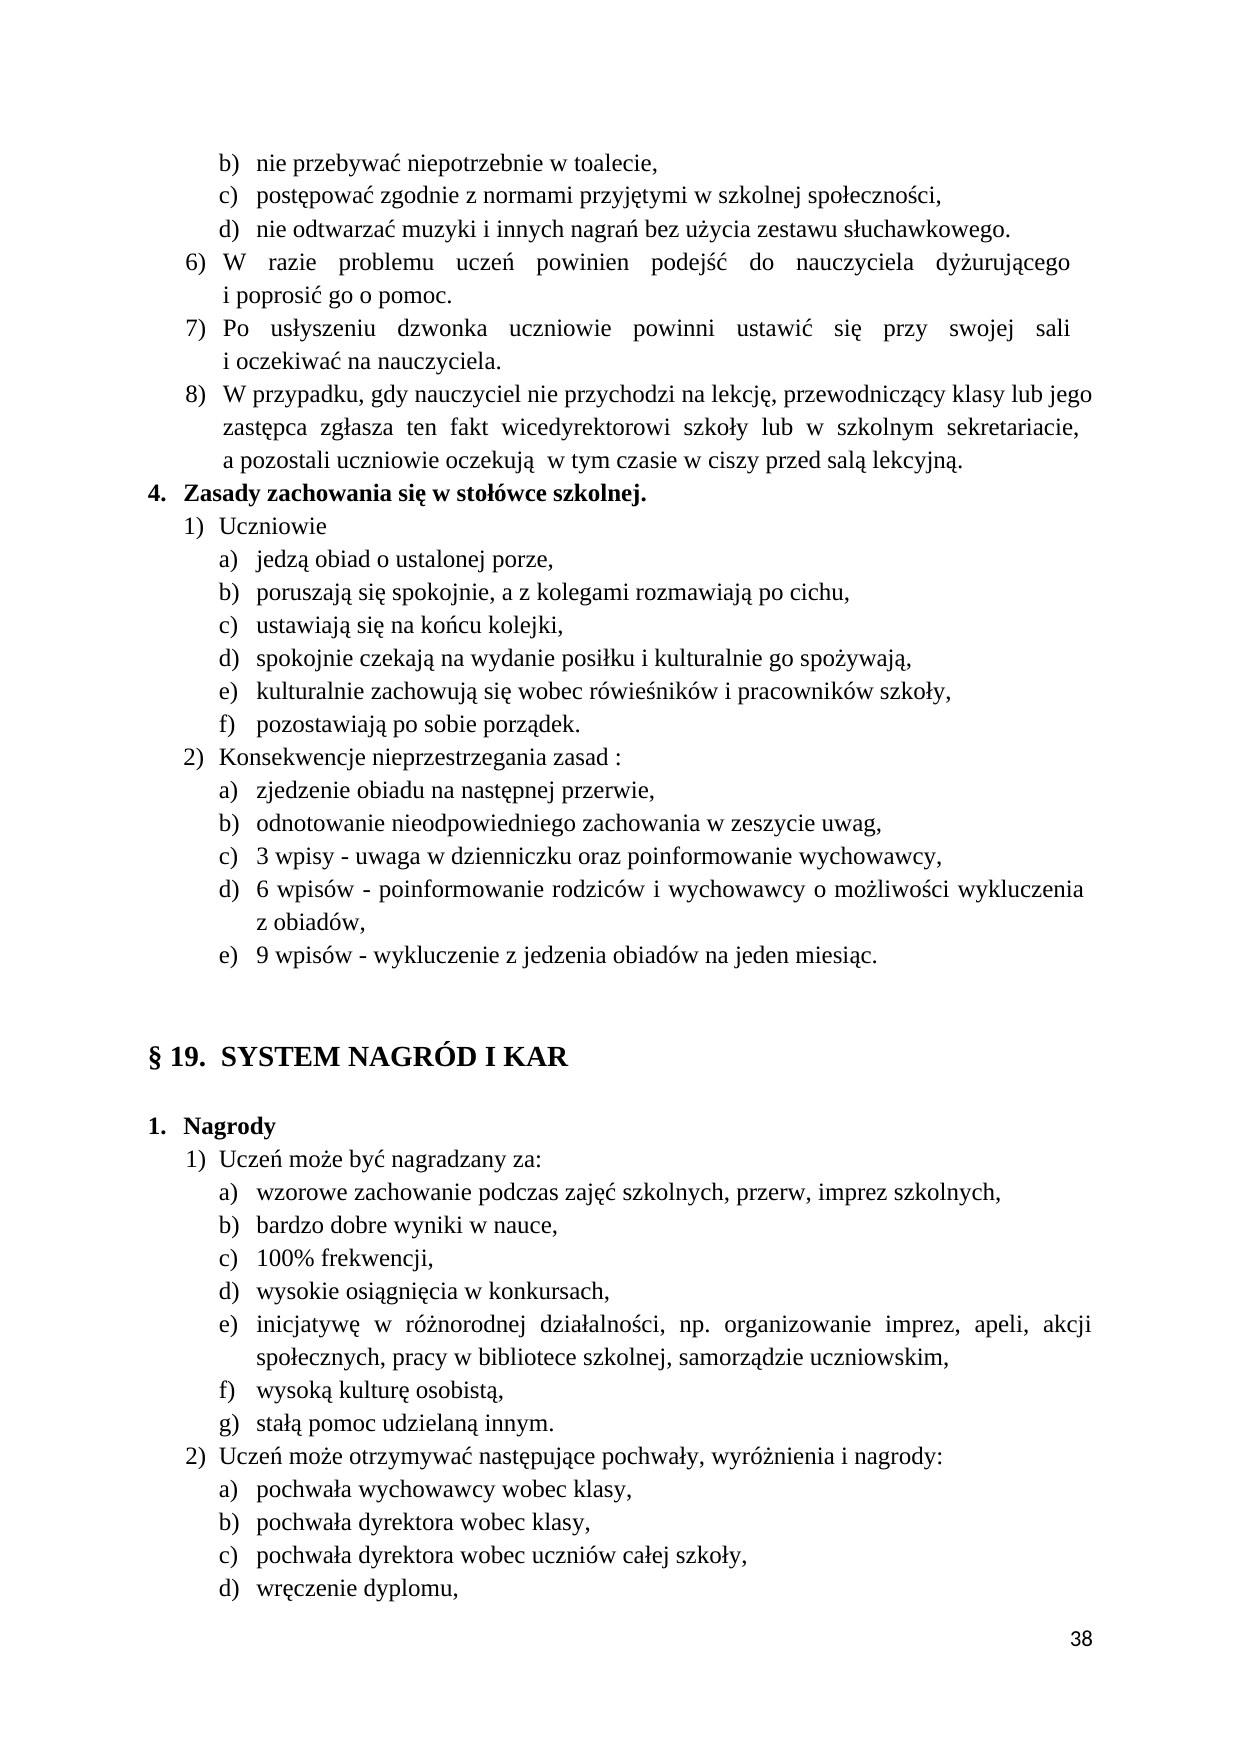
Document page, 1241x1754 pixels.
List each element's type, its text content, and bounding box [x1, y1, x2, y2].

text bardzo dobre wyniki w nauce, [218, 1210, 1093, 1238]
text 100% frekwencji, [218, 1243, 1093, 1272]
text stałą pomoc udzielaną innym. [218, 1408, 1093, 1437]
text ustawiają się na końcu kolejki, [218, 610, 1093, 639]
text nie przebywać niepotrzebnie w toalecie, [218, 148, 1093, 176]
text 9 wpisów - wykluczenie z jedzenia obiadów na jeden miesiąc. [218, 940, 1093, 969]
text pochwała dyrektora wobec uczniów całej szkoły, [218, 1540, 1093, 1569]
text spokojnie czekają na wydanie posiłku i kulturalnie go spożywają, [218, 643, 1093, 672]
text wysoką kulturę osobistą, [218, 1375, 1093, 1404]
list pochwała wychowawcy wobec klasy, [218, 1474, 1093, 1503]
text kulturalnie zachowują się wobec rówieśników i pracowników szkoły, [218, 676, 1093, 705]
list Uczeń może być nagradzany za: [185, 1144, 1093, 1172]
text § 19. SYSTEM NAGRÓD I KAR [148, 1039, 1093, 1073]
text pozostawiają po sobie porządek. [218, 709, 1093, 738]
text wręczenie dyplomu, [218, 1573, 1093, 1602]
list W razie problemu uczeń powinien podejść do nauczyciela dyżurującego i poprosić go o pomoc. [185, 247, 1093, 308]
text wysokie osiągnięcia w konkursach, [218, 1276, 1093, 1304]
list wzorowe zachowanie podczas zajęć szkolnych, przerw, imprez szkolnych, [218, 1177, 1093, 1206]
text postępować zgodnie z normami przyjętymi w szkolnej społeczności, [218, 181, 1093, 209]
list jedzą obiad o ustalonej porze, [218, 544, 1093, 573]
text odnotowanie nieodpowiedniego zachowania w zeszycie uwag, [218, 808, 1093, 837]
text nie odtwarzać muzyki i innych nagrań bez użycia zestawu słuchawkowego. [218, 214, 1093, 242]
list Zasady zachowania się w stołówce szkolnej. [148, 478, 1093, 507]
list Po usłyszeniu dzwonka uczniowie powinni ustawić się przy swojej sali i oczekiwać na nauczyciela. [185, 313, 1093, 374]
text inicjatywę w różnorodnej działalności, np. organizowanie imprez, apeli, akcji społecznych, pracy w bibliotece szkolnej, samorządzie uczniowskim, [218, 1309, 1093, 1371]
text 3 wpisy - uwaga w dzienniczku oraz poinformowanie wychowawcy, [218, 841, 1093, 870]
list Konsekwencje nieprzestrzegania zasad : [183, 742, 1093, 771]
text 6 wpisów - poinformowanie rodziców i wychowawcy o możliwości wykluczenia z obiadów, [218, 874, 1093, 936]
list Uczniowie [183, 511, 1093, 539]
list Uczeń może otrzymywać następujące pochwały, wyróżnienia i nagrody: [185, 1441, 1093, 1470]
text pochwała dyrektora wobec klasy, [218, 1507, 1093, 1536]
list zjedzenie obiadu na następnej przerwie, [218, 775, 1093, 804]
list Nagrody [148, 1111, 1093, 1139]
list W przypadku, gdy nauczyciel nie przychodzi na lekcję, przewodniczący klasy lub jego zastępca zgłasza ten fakt wicedyrektorowi szkoły lub w szkolnym sekretariacie, a pozostali uczniowie oczekują w tym czasie w ciszy przed salą lekcyjną. [185, 379, 1093, 473]
text poruszają się spokojnie, a z kolegami rozmawiają po cichu, [218, 577, 1093, 606]
